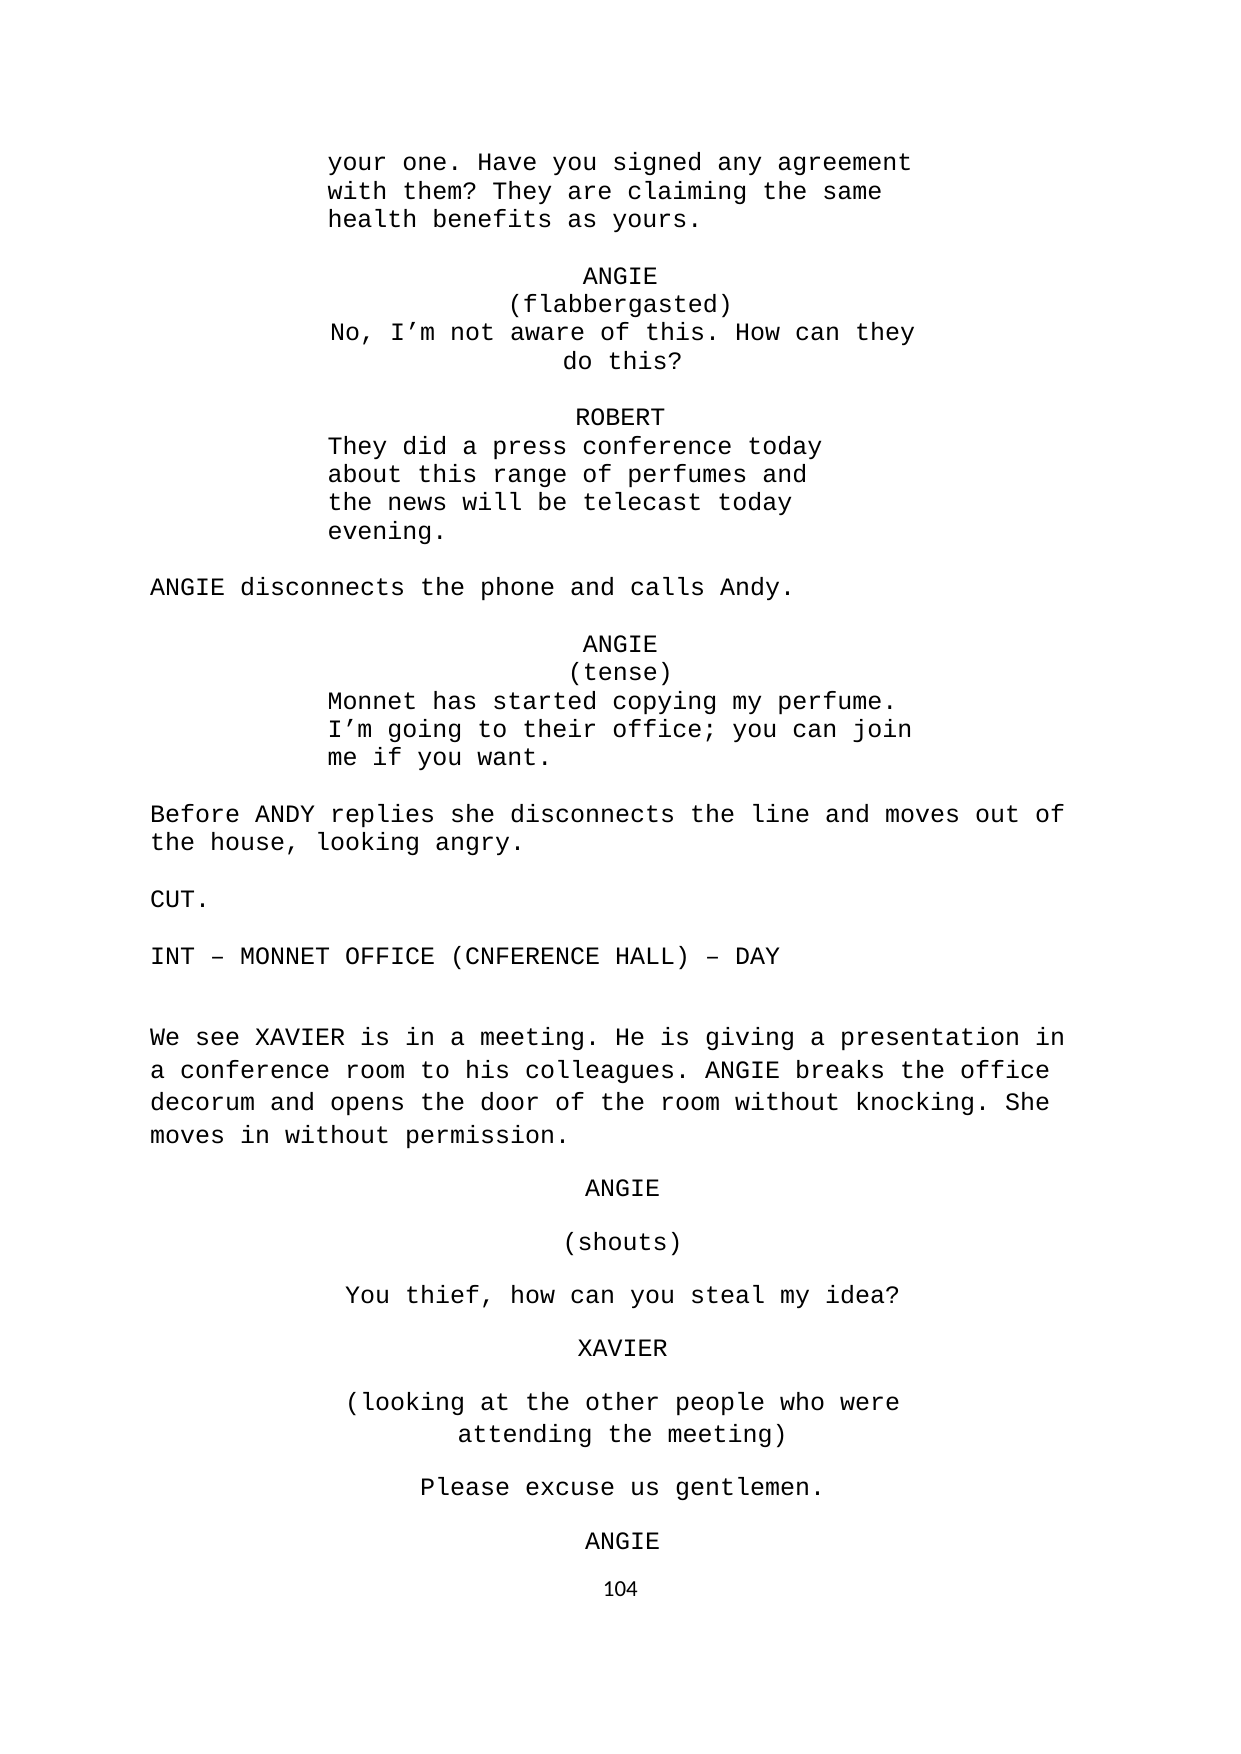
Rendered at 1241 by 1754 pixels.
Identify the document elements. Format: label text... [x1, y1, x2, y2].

text Before ANDY replies she disconnects the line and moves out of the house, looking angry. [150, 802, 1090, 858]
text XAVIER [327, 1336, 918, 1364]
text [327, 150, 918, 235]
text ROBERT [150, 405, 1090, 433]
text ANGIE [150, 263, 1090, 292]
text Please excuse us gentlemen. [327, 1475, 918, 1503]
text They did a press conference today about this range of perfumes and the news will be telecast today evening. [327, 433, 859, 547]
text CUT. [150, 887, 1090, 915]
text (tense) [150, 660, 1090, 688]
text (flabbergasted) [150, 292, 1090, 320]
text ANGIE [150, 632, 1090, 660]
text No, I’m not aware of this. How can they do this? [327, 320, 918, 377]
text We see XAVIER is in a meeting. He is giving a presentation in a conference room to his colleagues. ANGIE breaks the office decorum and opens the door of the room without knocking. She moves in without permission. [150, 1025, 1090, 1151]
text (looking at the other people who were attending the meeting) [327, 1389, 918, 1450]
text You thief, how can you steal my idea? [327, 1282, 918, 1311]
text ANGIE [327, 1528, 918, 1557]
text Monnet has started copying my perfume. I’m going to their office; you can join me if you want. [327, 688, 918, 773]
text (shouts) [327, 1229, 918, 1257]
text ANGIE [327, 1176, 918, 1204]
text INT – MONNET OFFICE (CNFERENCE HALL) – DAY [150, 943, 1090, 972]
text ANGIE disconnects the phone and calls Andy. [150, 575, 1090, 603]
